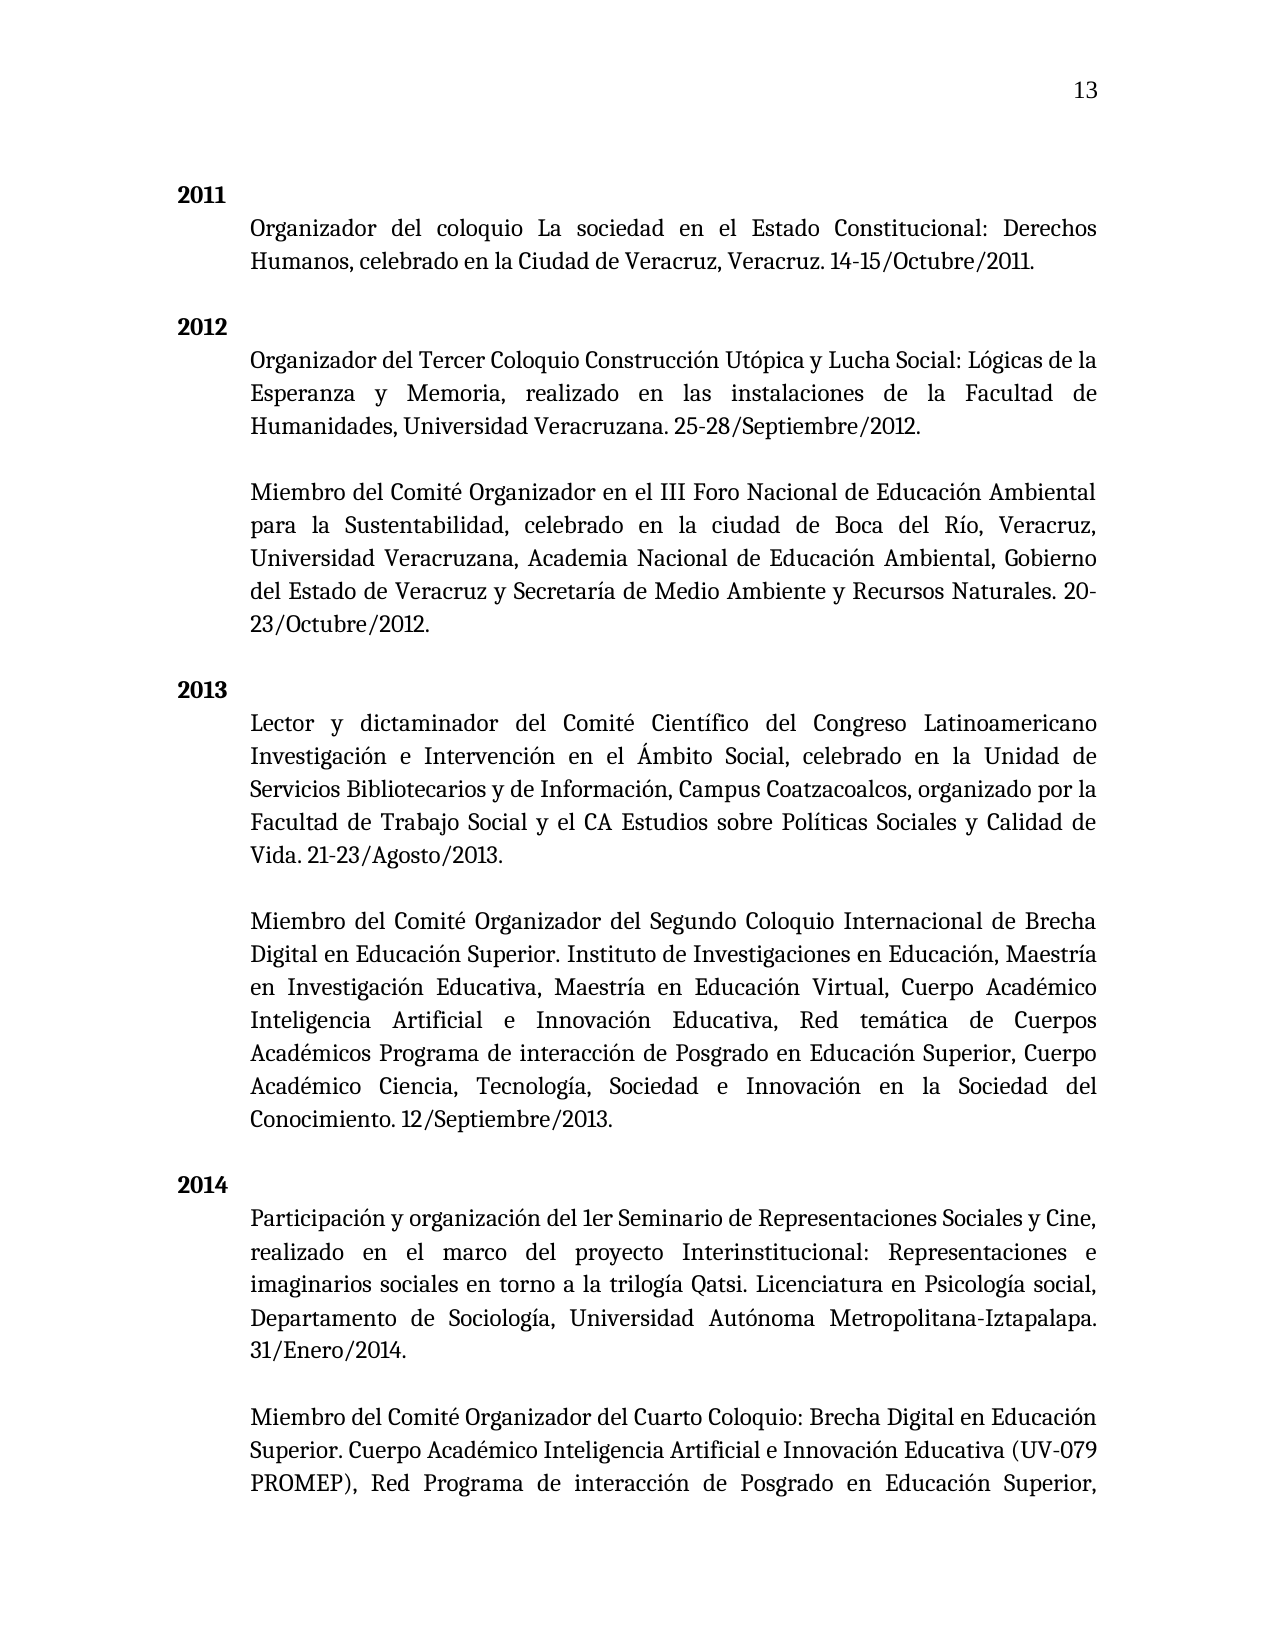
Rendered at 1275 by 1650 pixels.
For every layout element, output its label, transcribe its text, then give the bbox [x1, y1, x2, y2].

text 2013 [177, 676, 1098, 705]
text Organizador del coloquio La sociedad en el Estado Constitucional: Derechos Humanos, celebrado en la Ciudad de Veracruz, Veracruz. 14-15/Octubre/2011. [250, 214, 1098, 276]
text Organizador del Tercer Coloquio Construcción Utópica y Lucha Social: Lógicas de la Esperanza y Memoria, realizado en las instalaciones de la Facultad de Humanidades, Universidad Veracruzana. 25-28/Septiembre/2012. [250, 346, 1098, 441]
text 2014 [177, 1171, 1098, 1200]
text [250, 1402, 1098, 1497]
text 2012 [177, 313, 1098, 342]
text 2011 [177, 181, 1098, 209]
text Miembro del Comité Organizador del Segundo Coloquio Internacional de Brecha Digital en Educación Superior. Instituto de Investigaciones en Educación, Maestría en Investigación Educativa, Maestría en Educación Virtual, Cuerpo Académico Inteligencia Artificial e Innovación Educativa, Red temática de Cuerpos Académicos Programa de interacción de Posgrado en Educación Superior, Cuerpo Académico Ciencia, Tecnología, Sociedad e Innovación en la Sociedad del Conocimiento. 12/Septiembre/2013. [250, 907, 1098, 1134]
text Lector y dictaminador del Comité Científico del Congreso Latinoamericano Investigación e Intervención en el Ámbito Social, celebrado en la Unidad de Servicios Bibliotecarios y de Información, Campus Coatzacoalcos, organizado por la Facultad de Trabajo Social y el CA Estudios sobre Políticas Sociales y Calidad de Vida. 21-23/Agosto/2013. [250, 709, 1098, 870]
text Miembro del Comité Organizador en el III Foro Nacional de Educación Ambiental para la Sustentabilidad, celebrado en la ciudad de Boca del Río, Veracruz, Universidad Veracruzana, Academia Nacional de Educación Ambiental, Gobierno del Estado de Veracruz y Secretaría de Medio Ambiente y Recursos Naturales. 20-23/Octubre/2012. [250, 478, 1098, 639]
text Participación y organización del 1er Seminario de Representaciones Sociales y Cine, realizado en el marco del proyecto Interinstitucional: Representaciones e imaginarios sociales en torno a la trilogía Qatsi. Licenciatura en Psicología social, Departamento de Sociología, Universidad Autónoma Metropolitana-Iztapalapa. 31/Enero/2014. [250, 1204, 1098, 1365]
